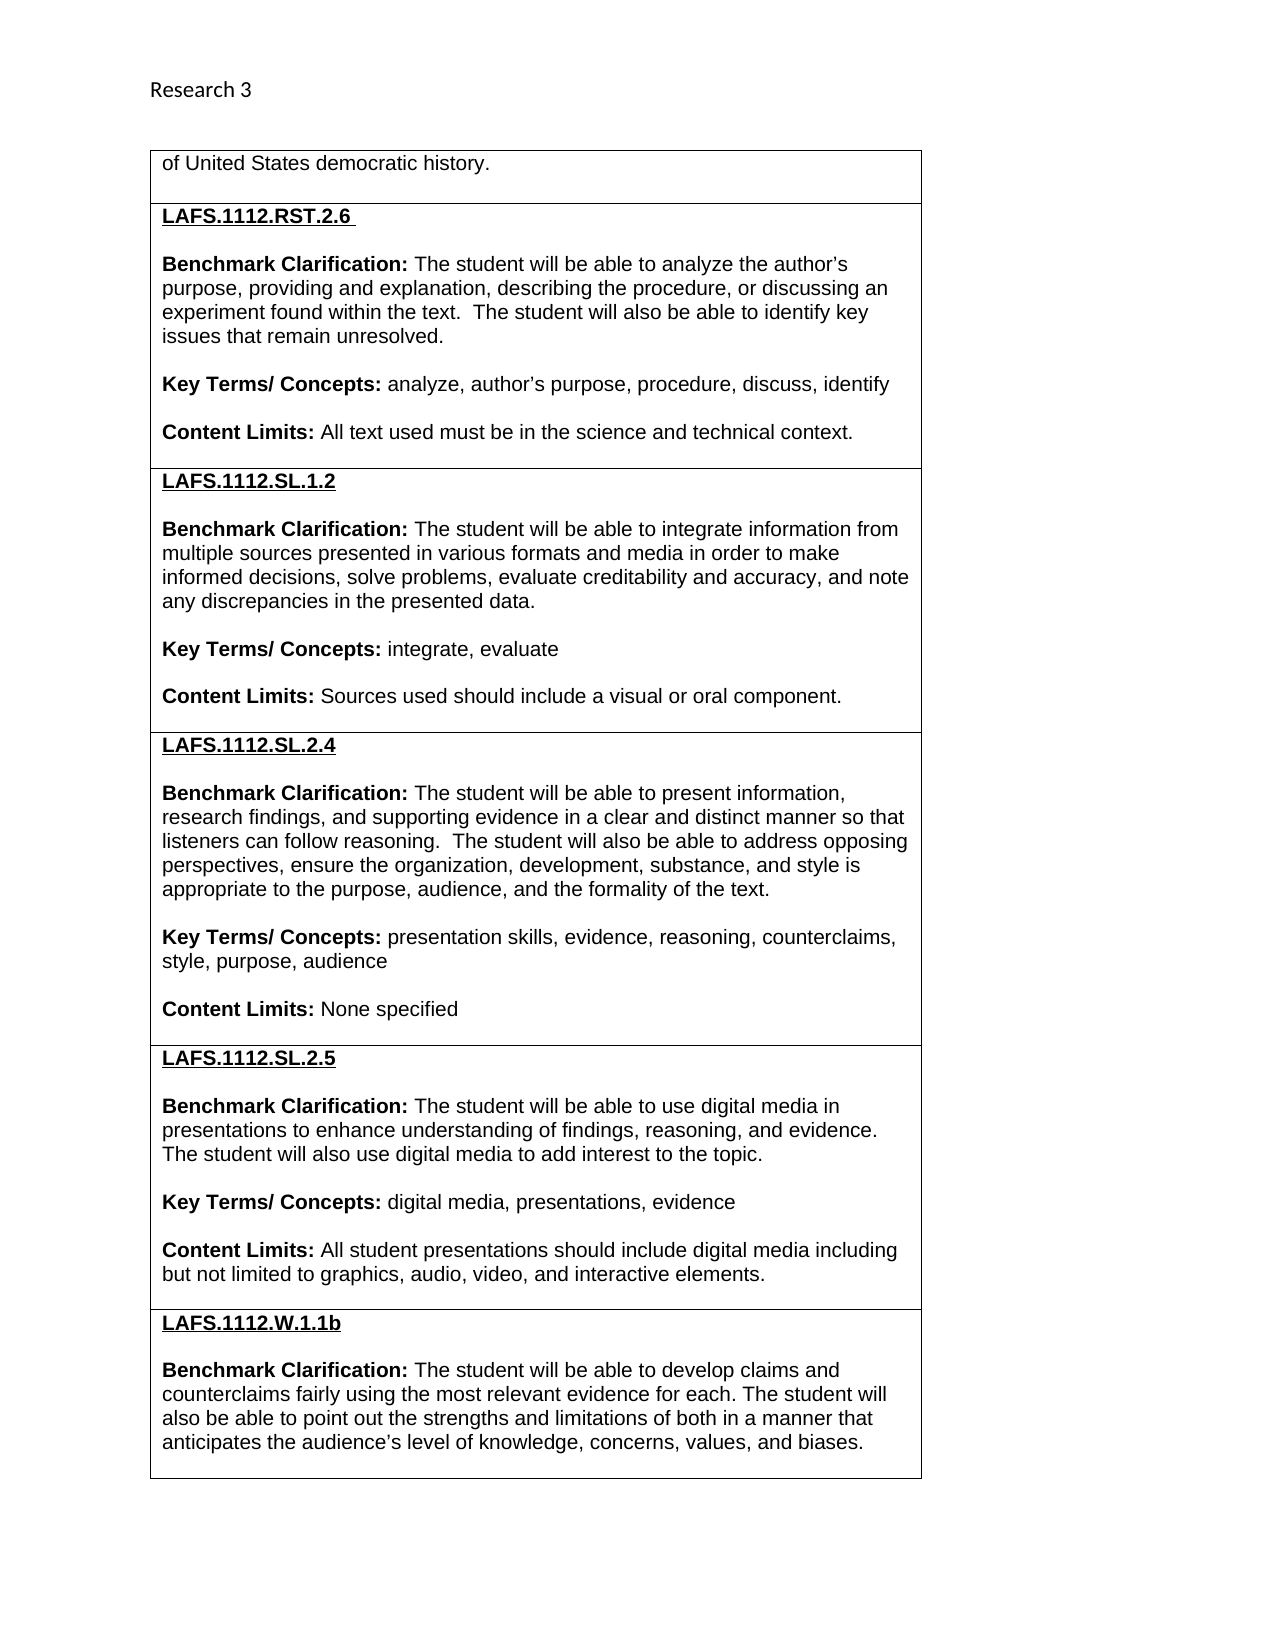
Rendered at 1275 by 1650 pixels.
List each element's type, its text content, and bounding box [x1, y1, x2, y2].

table_cell LAFS.1112.SL.2.5 Benchmark Clarification: The student will be able to use digital media in presentations to enhance understanding of findings, reasoning, and evidence. The student will also use digital media to add interest to the topic. Key Terms/ Concepts: digital media, presentations, evidence Content Limits: All student presentations should include digital media including but not limited to graphics, audio, video, and interactive elements. [151, 1046, 921, 1309]
table_cell LAFS.1112.SL.1.2 Benchmark Clarification: The student will be able to integrate information from multiple sources presented in various formats and media in order to make informed decisions, solve problems, evaluate creditability and accuracy, and note any discrepancies in the presented data. Key Terms/ Concepts: integrate, evaluate Content Limits: Sources used should include a visual or oral component. [151, 469, 921, 732]
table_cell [151, 1310, 921, 1478]
table_cell LAFS.1112.SL.2.4 Benchmark Clarification: The student will be able to present information, research findings, and supporting evidence in a clear and distinct manner so that listeners can follow reasoning. The student will also be able to address opposing perspectives, ensure the organization, development, substance, and style is appropriate to the purpose, audience, and the formality of the text. Key Terms/ Concepts: presentation skills, evidence, reasoning, counterclaims, style, purpose, audience Content Limits: None specified [151, 733, 921, 1045]
table_cell LAFS.1112.RST.2.6 Benchmark Clarification: The student will be able to analyze the author’s purpose, providing and explanation, describing the procedure, or discussing an experiment found within the text. The student will also be able to identify key issues that remain unresolved. Key Terms/ Concepts: analyze, author’s purpose, procedure, discuss, identify Content Limits: All text used must be in the science and technical context. [151, 204, 921, 468]
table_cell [151, 151, 921, 203]
